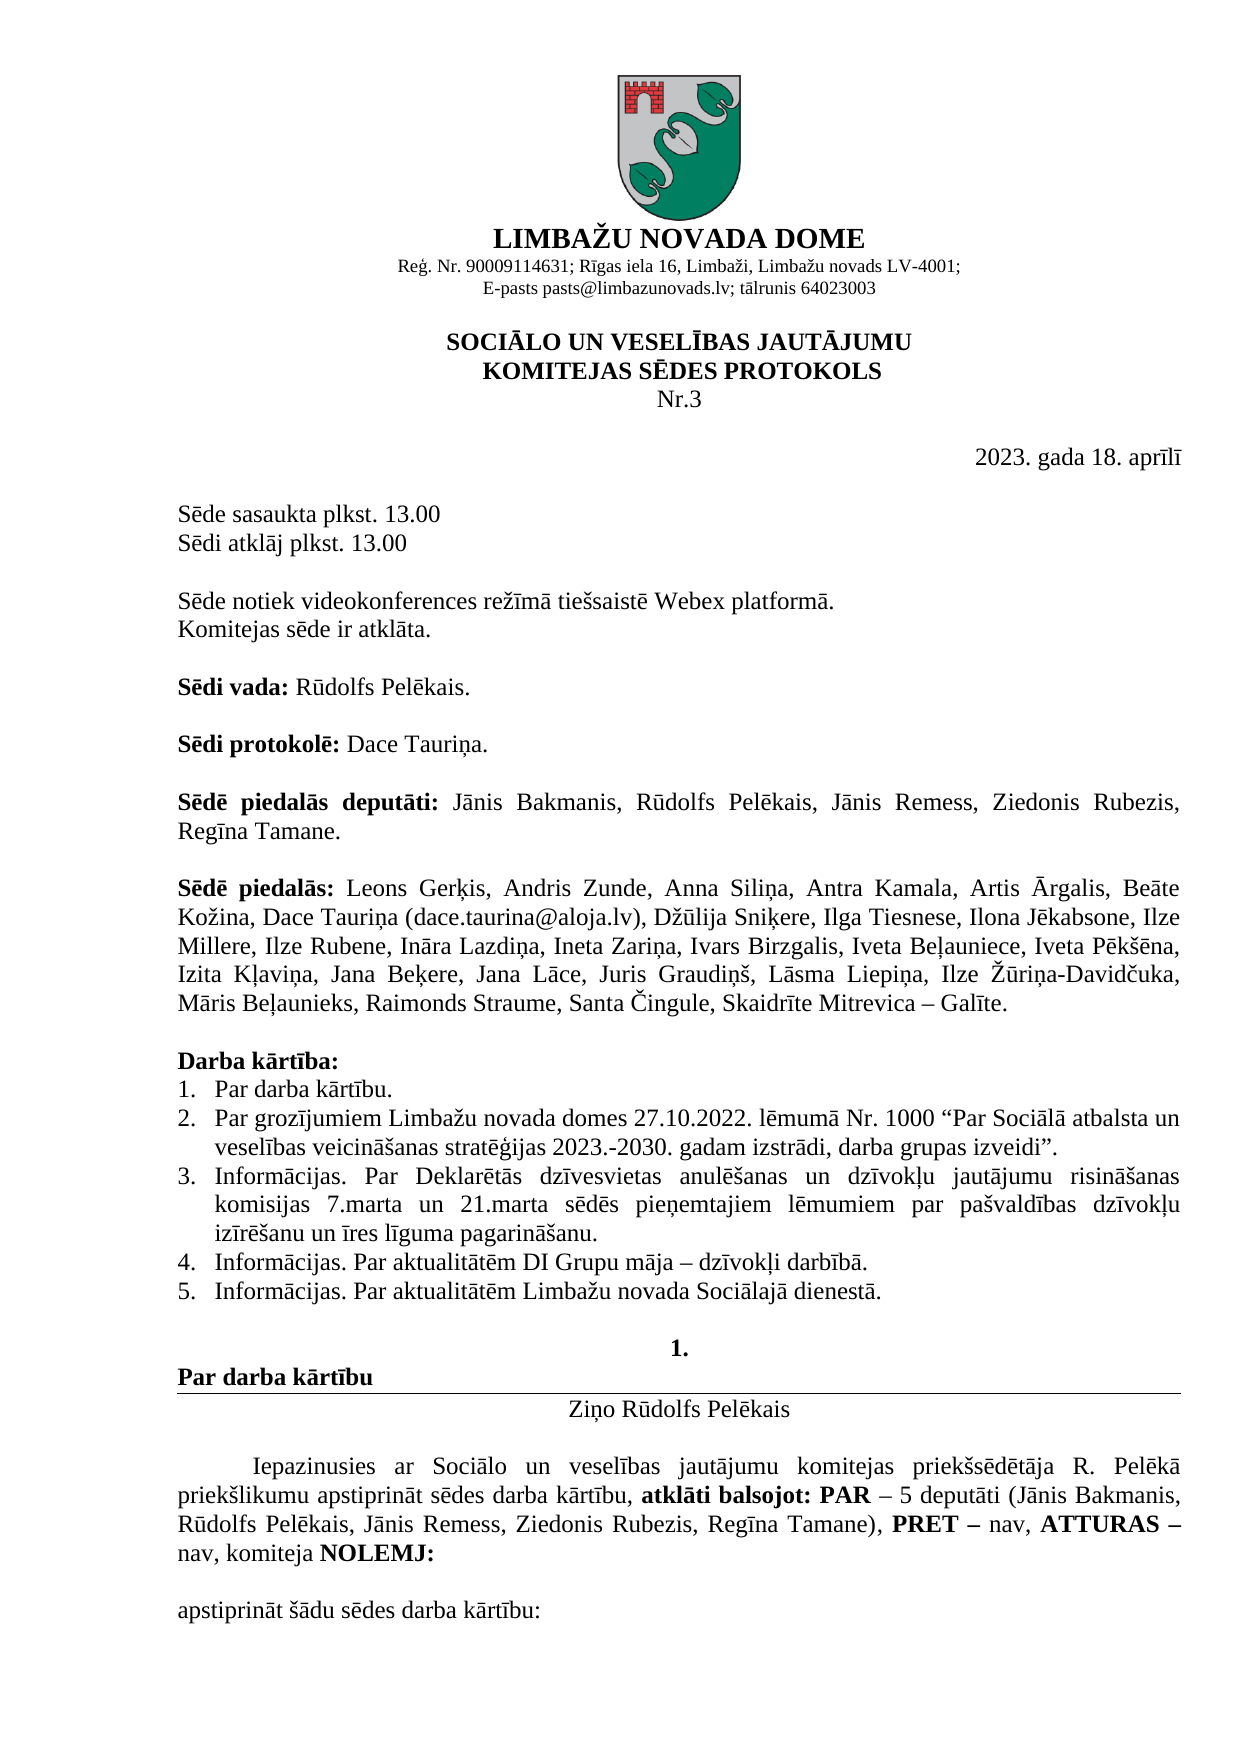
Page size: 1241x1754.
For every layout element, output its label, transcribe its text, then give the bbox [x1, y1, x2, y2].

text Par darba kārtību [177, 1362, 1181, 1393]
text Sēde notiek videokonferences režīmā tiešsaistē Webex platformā. [177, 586, 1181, 614]
text Komitejas sēde ir atklāta. [177, 614, 1181, 643]
text apstiprināt šādu sēdes darba kārtību: [177, 1595, 1181, 1624]
text Sēdi protokolē: Dace Tauriņa. [177, 729, 1181, 758]
text Sēdē piedalās: Leons Gerķis, Andris Zunde, Anna Siliņa, Antra Kamala, Artis Ārgalis, Beāte Kožina, Dace Tauriņa (dace.taurina@aloja.lv), Džūlija Sniķere, Ilga Tiesnese, Ilona Jēkabsone, Ilze Millere, Ilze Rubene, Ināra Lazdiņa, Ineta Zariņa, Ivars Birzgalis, Iveta Beļauniece, Iveta Pēkšēna, Izita Kļaviņa, Jana Beķere, Jana Lāce, Juris Graudiņš, Lāsma Liepiņa, Ilze Žūriņa-Davidčuka, Māris Beļaunieks, Raimonds Straume, Santa Čingule, Skaidrīte Mitrevica – Galīte. [177, 873, 1181, 1017]
text KOMITEJAS SĒDES PROTOKOLS [177, 356, 1181, 384]
text SOCIĀLO UN VESELĪBAS JAUTĀJUMU [177, 327, 1181, 356]
picture [616, 73, 743, 222]
text 2023. gada 18. aprīlī [177, 442, 1181, 471]
text Sēdi atklāj plkst. 13.00 [177, 528, 1181, 557]
text Nr.3 [177, 384, 1181, 413]
text Sēde sasaukta plkst. 13.00 [177, 499, 1181, 528]
text Iepazinusies ar Sociālo un veselības jautājumu komitejas priekšsēdētāja R. Pelēkā priekšlikumu apstiprināt sēdes darba kārtību, atklāti balsojot: PAR – 5 deputāti (Jānis Bakmanis, Rūdolfs Pelēkais, Jānis Remess, Ziedonis Rubezis, Regīna Tamane), PRET – nav, ATTURAS – nav, komiteja NOLEMJ: [177, 1451, 1181, 1566]
text Darba kārtība: [177, 1046, 1181, 1074]
text Sēdē piedalās deputāti: Jānis Bakmanis, Rūdolfs Pelēkais, Jānis Remess, Ziedonis Rubezis, Regīna Tamane. [177, 787, 1181, 844]
text Sēdi vada: Rūdolfs Pelēkais. [177, 672, 1181, 701]
list Informācijas. Par aktualitātēm Limbažu novada Sociālajā dienestā. [177, 1276, 1181, 1304]
text 1. [177, 1333, 1181, 1362]
text Ziņo Rūdolfs Pelēkais [177, 1394, 1181, 1423]
list Par darba kārtību. [177, 1074, 1181, 1103]
list Par grozījumiem Limbažu novada domes 27.10.2022. lēmumā Nr. 1000 “Par Sociālā atbalsta un veselības veicināšanas stratēģijas 2023.-2030. gadam izstrādi, darba grupas izveidi”. [177, 1103, 1181, 1161]
list Informācijas. Par aktualitātēm DI Grupu māja – dzīvokļi darbībā. [177, 1247, 1181, 1276]
